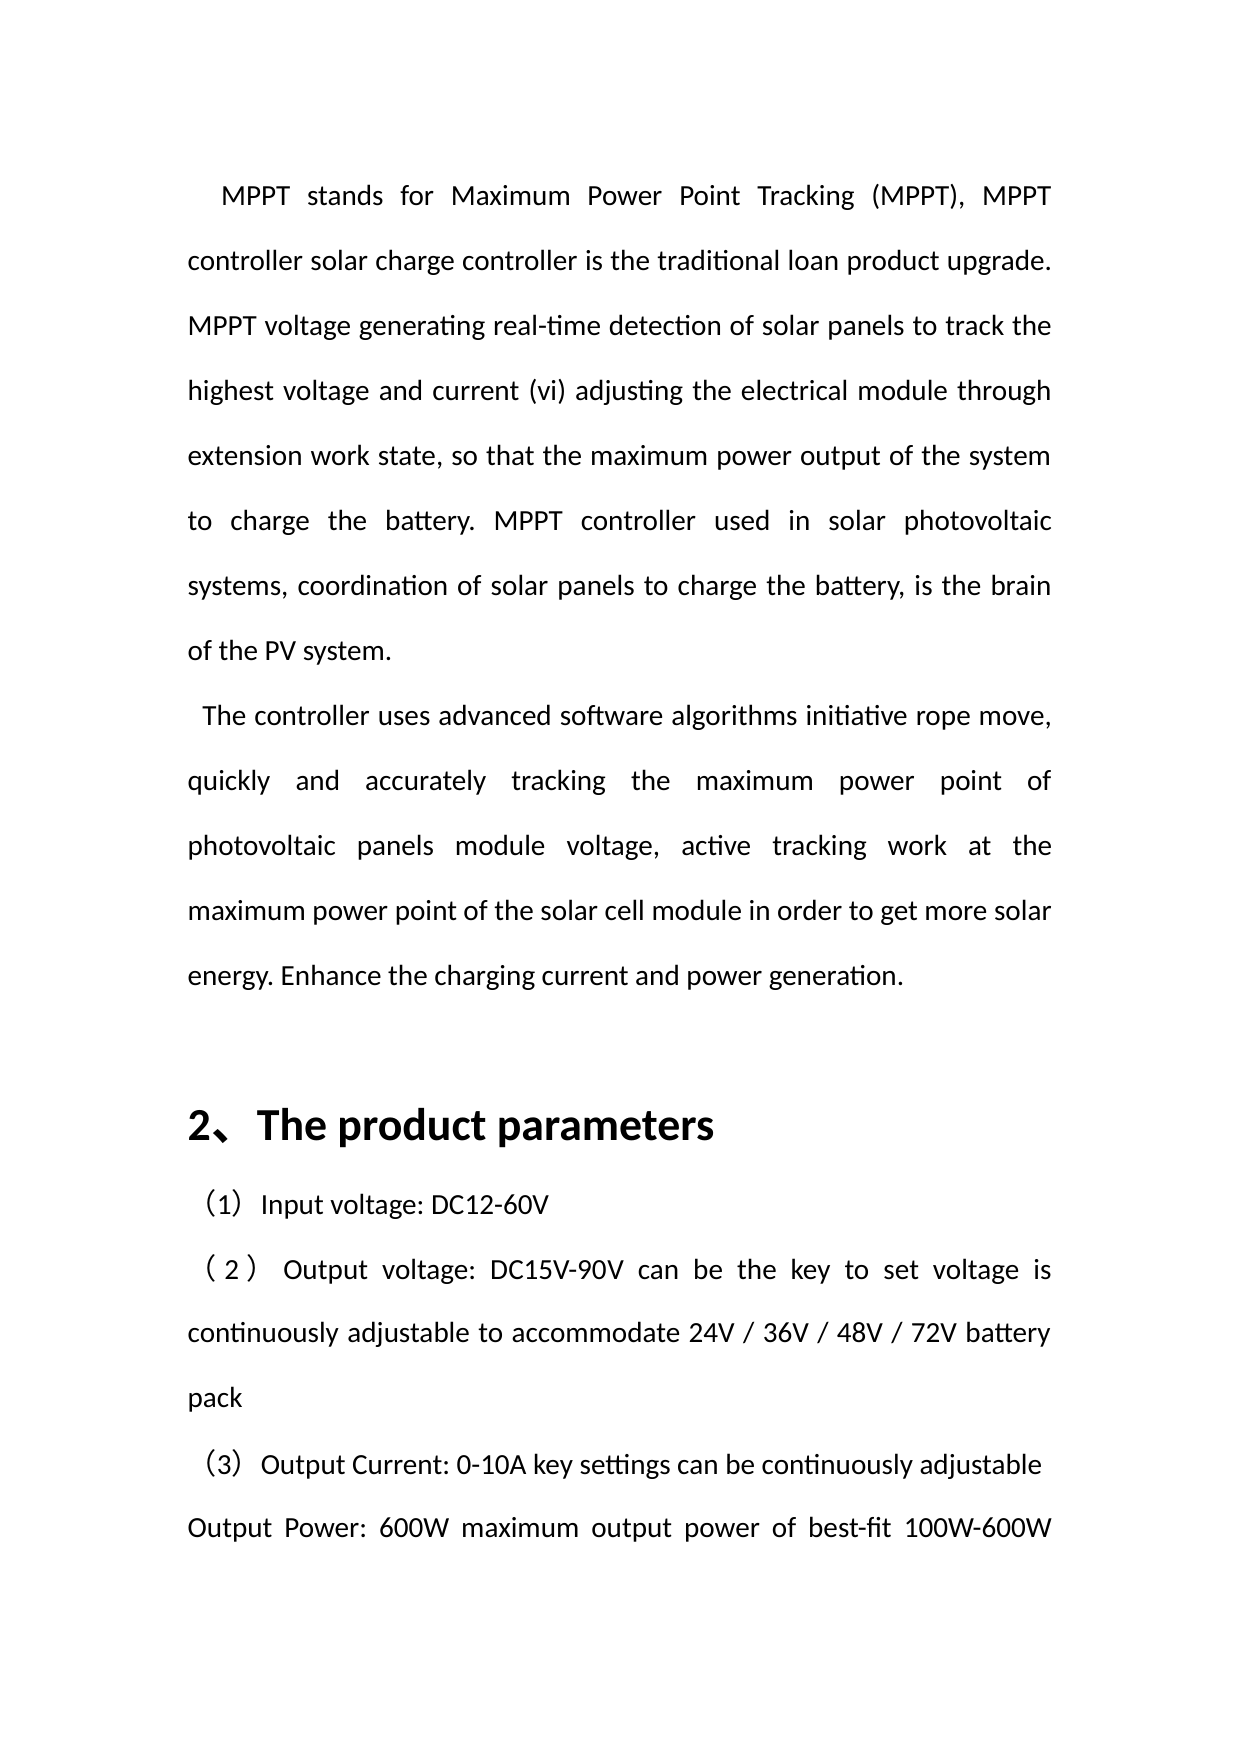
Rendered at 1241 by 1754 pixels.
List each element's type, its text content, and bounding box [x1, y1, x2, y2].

list （1）Input voltage: DC12-60V [187, 1169, 1053, 1234]
list （2）Output voltage: DC15V-90V can be the key to set voltage is continuously adjustable to accommodate 24V / 36V / 48V / 72V battery pack [187, 1234, 1053, 1429]
text The controller uses advanced software algorithms initiative rope move, quickly and accurately tracking the maximum power point of photovoltaic panels module voltage, active tracking work at the maximum power point of the solar cell module in order to get more solar energy. Enhance the charging current and power generation. [187, 682, 1053, 1007]
text MPPT stands for Maximum Power Point Tracking (MPPT), MPPT controller solar charge controller is the traditional loan product upgrade. MPPT voltage generating real-time detection of solar panels to track the highest voltage and current (vi) adjusting the electrical module through extension work state, so that the maximum power output of the system to charge the battery. MPPT controller used in solar photovoltaic systems, coordination of solar panels to charge the battery, is the brain of the PV system. [187, 162, 1053, 682]
list The product parameters [187, 1072, 1053, 1169]
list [187, 1494, 1053, 1559]
list （3）Output Current: 0-10A key settings can be continuously adjustable [187, 1429, 1053, 1494]
